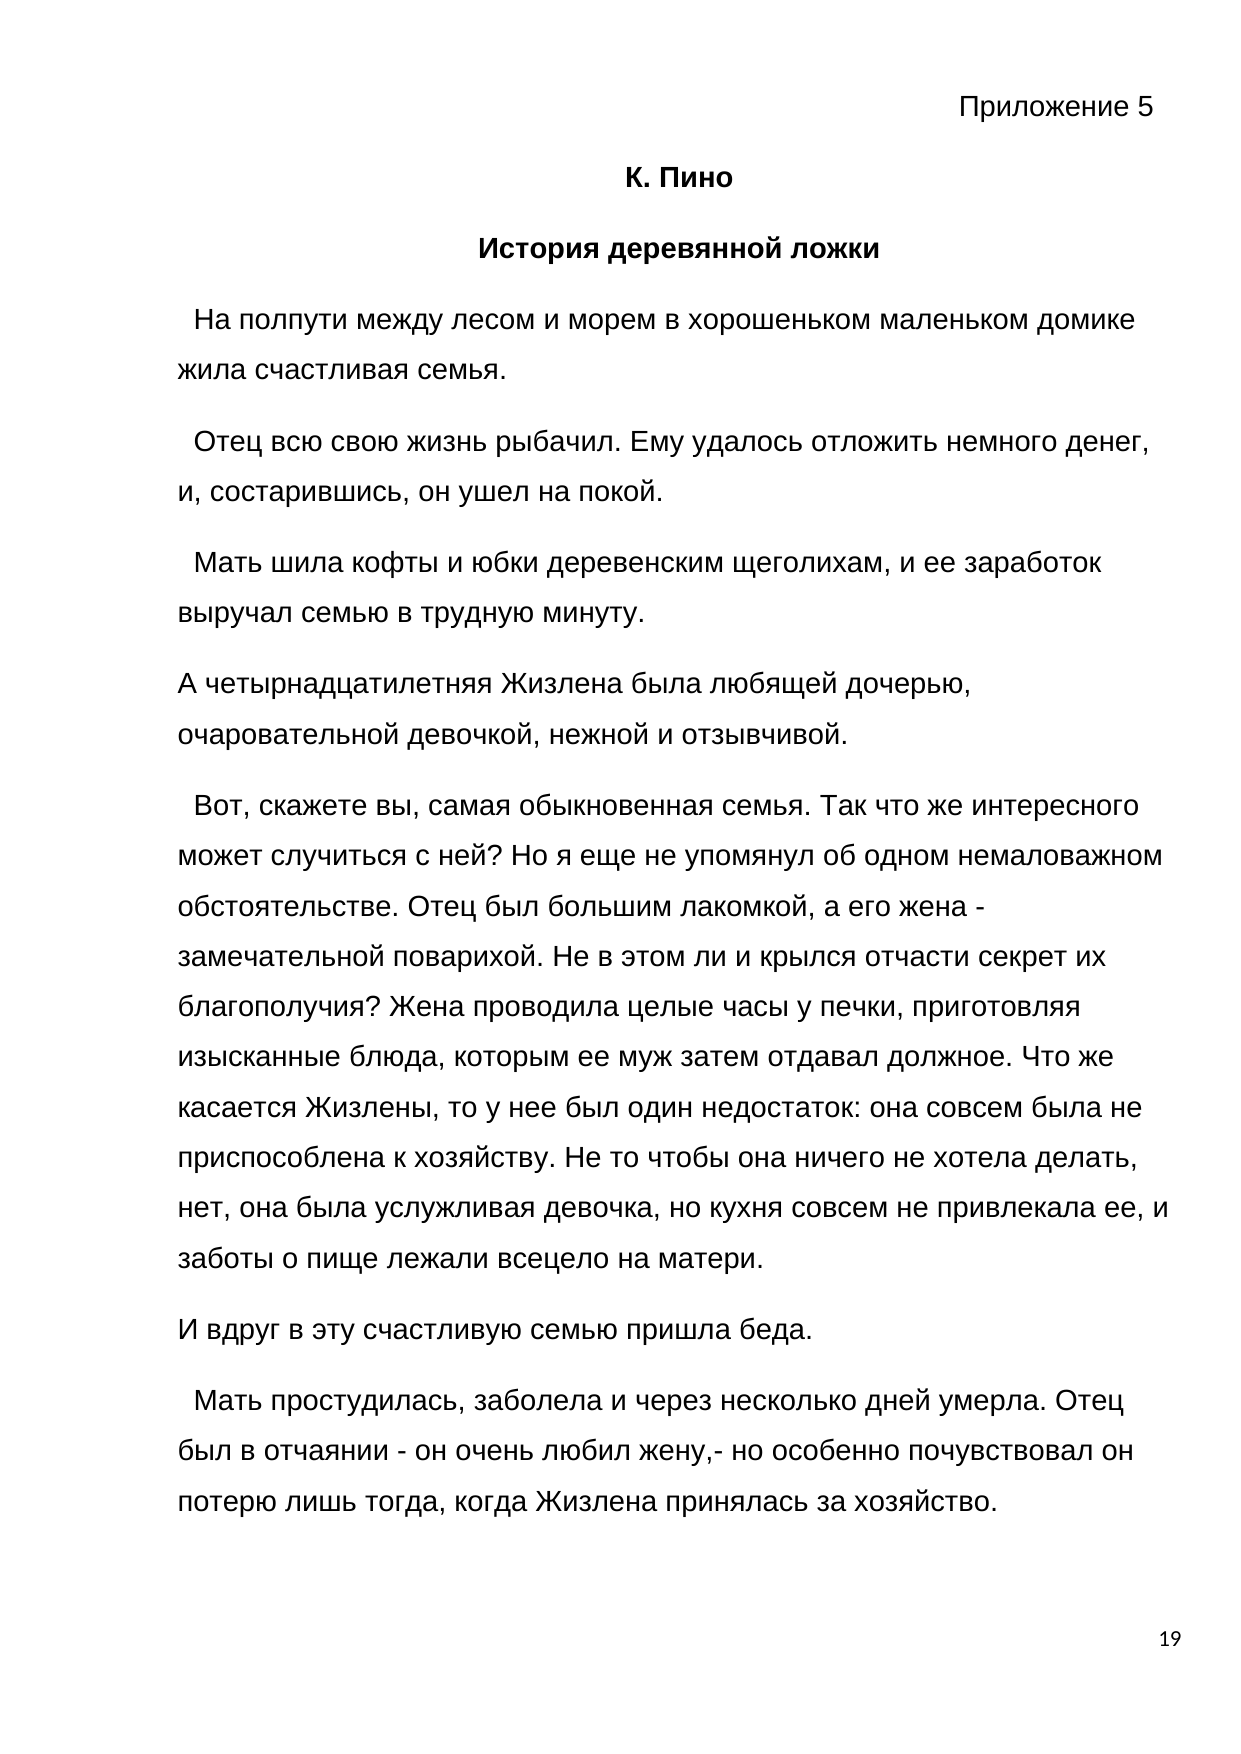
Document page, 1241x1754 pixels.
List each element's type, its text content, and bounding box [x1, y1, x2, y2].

text И вдруг в эту счастливую семью пришла беда. [177, 1312, 1181, 1345]
text Вот, скажете вы, самая обыкновенная семья. Так что же интересного может случиться с ней? Но я еще не упомянул об одном немаловажном обстоятельстве. Отец был большим лакомкой, а его жена - замечательной поварихой. Не в этом ли и крылся отчасти секрет их благополучия? Жена проводила целые часы у печки, приготовляя изысканные блюда, которым ее муж затем отдавал должное. Что же касается Жизлены, то у нее был один недостаток: она совсем была не приспособлена к хозяйству. Не то чтобы она ничего не хотела делать, нет, она была услужливая девочка, но кухня совсем не привлекала ее, и заботы о пище лежали всецело на матери. [177, 788, 1181, 1274]
text Мать шила кофты и юбки деревенским щеголихам, и ее заработок выручал семью в трудную минуту. [177, 545, 1181, 629]
text Приложение 5 [177, 89, 1181, 122]
text К. Пино [177, 160, 1181, 193]
text На полпути между лесом и морем в хорошеньком маленьком домике жила счастливая семья. [177, 302, 1181, 386]
text Отец всю свою жизнь рыбачил. Ему удалось отложить немного денег, и, состарившись, он ушел на покой. [177, 423, 1181, 507]
text История деревянной ложки [177, 231, 1181, 264]
text Мать простудилась, заболела и через несколько дней умерла. Отец был в отчаянии - он очень любил жену,- но особенно почувствовал он потерю лишь тогда, когда Жизлена принялась за хозяйство. [177, 1383, 1181, 1517]
text А четырнадцатилетняя Жизлена была любящей дочерью, очаровательной девочкой, нежной и отзывчивой. [177, 666, 1181, 750]
